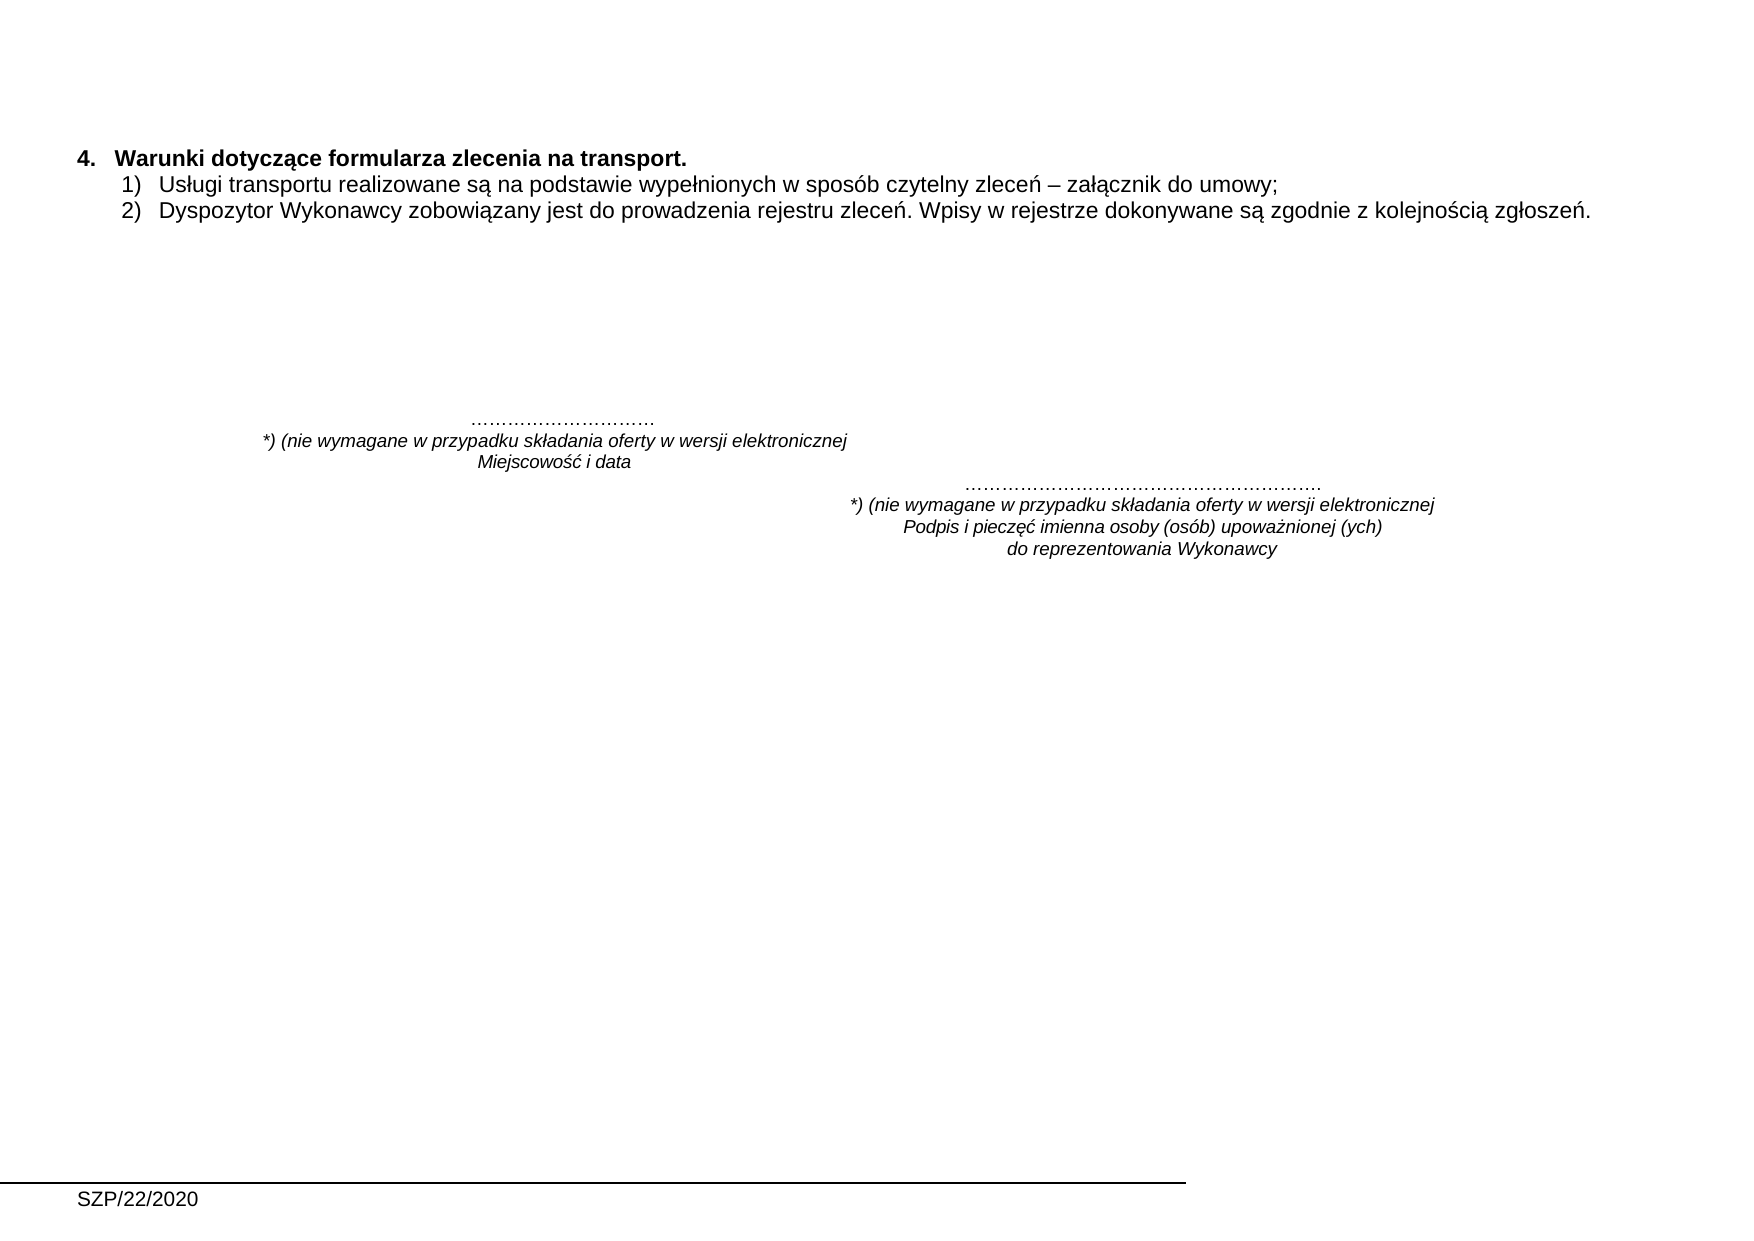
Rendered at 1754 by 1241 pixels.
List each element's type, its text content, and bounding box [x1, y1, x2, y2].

text *) (nie wymagane w przypadku składania oferty w wersji elektronicznej [151, 429, 960, 451]
text do reprezentowania Wykonawcy [608, 537, 1677, 559]
text …………………………………………………. [608, 473, 1677, 494]
list Warunki dotyczące formularza zlecenia na transport. [77, 144, 1677, 171]
list Usługi transportu realizowane są na podstawie wypełnionych w sposób czytelny zleceń – załącznik do umowy; [121, 171, 1677, 197]
text ………………………… [165, 408, 960, 429]
text Podpis i pieczęć imienna osoby (osób) upoważnionej (ych) [608, 516, 1677, 537]
list Dyspozytor Wykonawcy zobowiązany jest do prowadzenia rejestru zleceń. Wpisy w rejestrze dokonywane są zgodnie z kolejnością zgłoszeń. [121, 197, 1677, 223]
text Miejscowość i data [151, 451, 960, 473]
text *) (nie wymagane w przypadku składania oferty w wersji elektronicznej [608, 494, 1677, 516]
